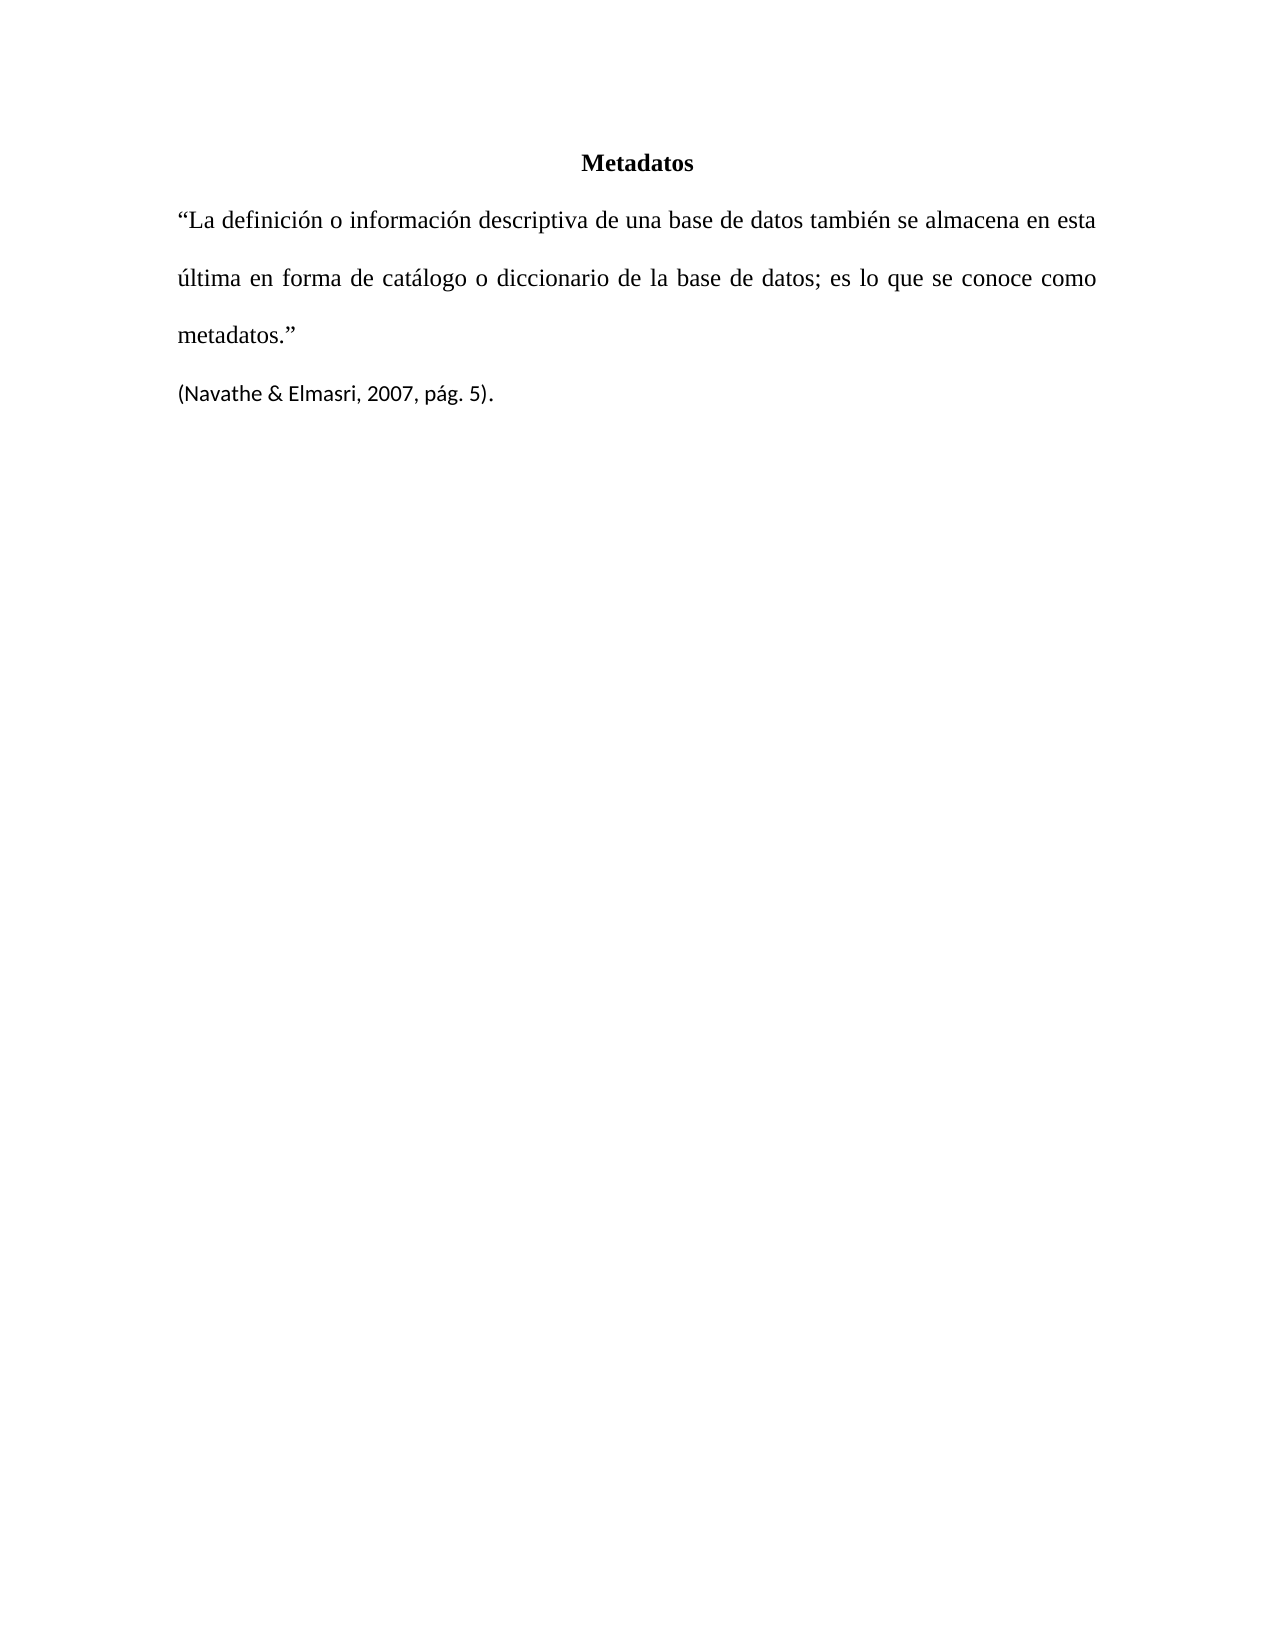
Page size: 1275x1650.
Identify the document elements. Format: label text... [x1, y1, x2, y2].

text . [177, 378, 1098, 407]
text “La definición o información descriptiva de una base de datos también se almacena en esta última en forma de catálogo o diccionario de la base de datos; es lo que se conoce como metadatos.” [177, 205, 1098, 349]
text Metadatos [177, 148, 1098, 176]
